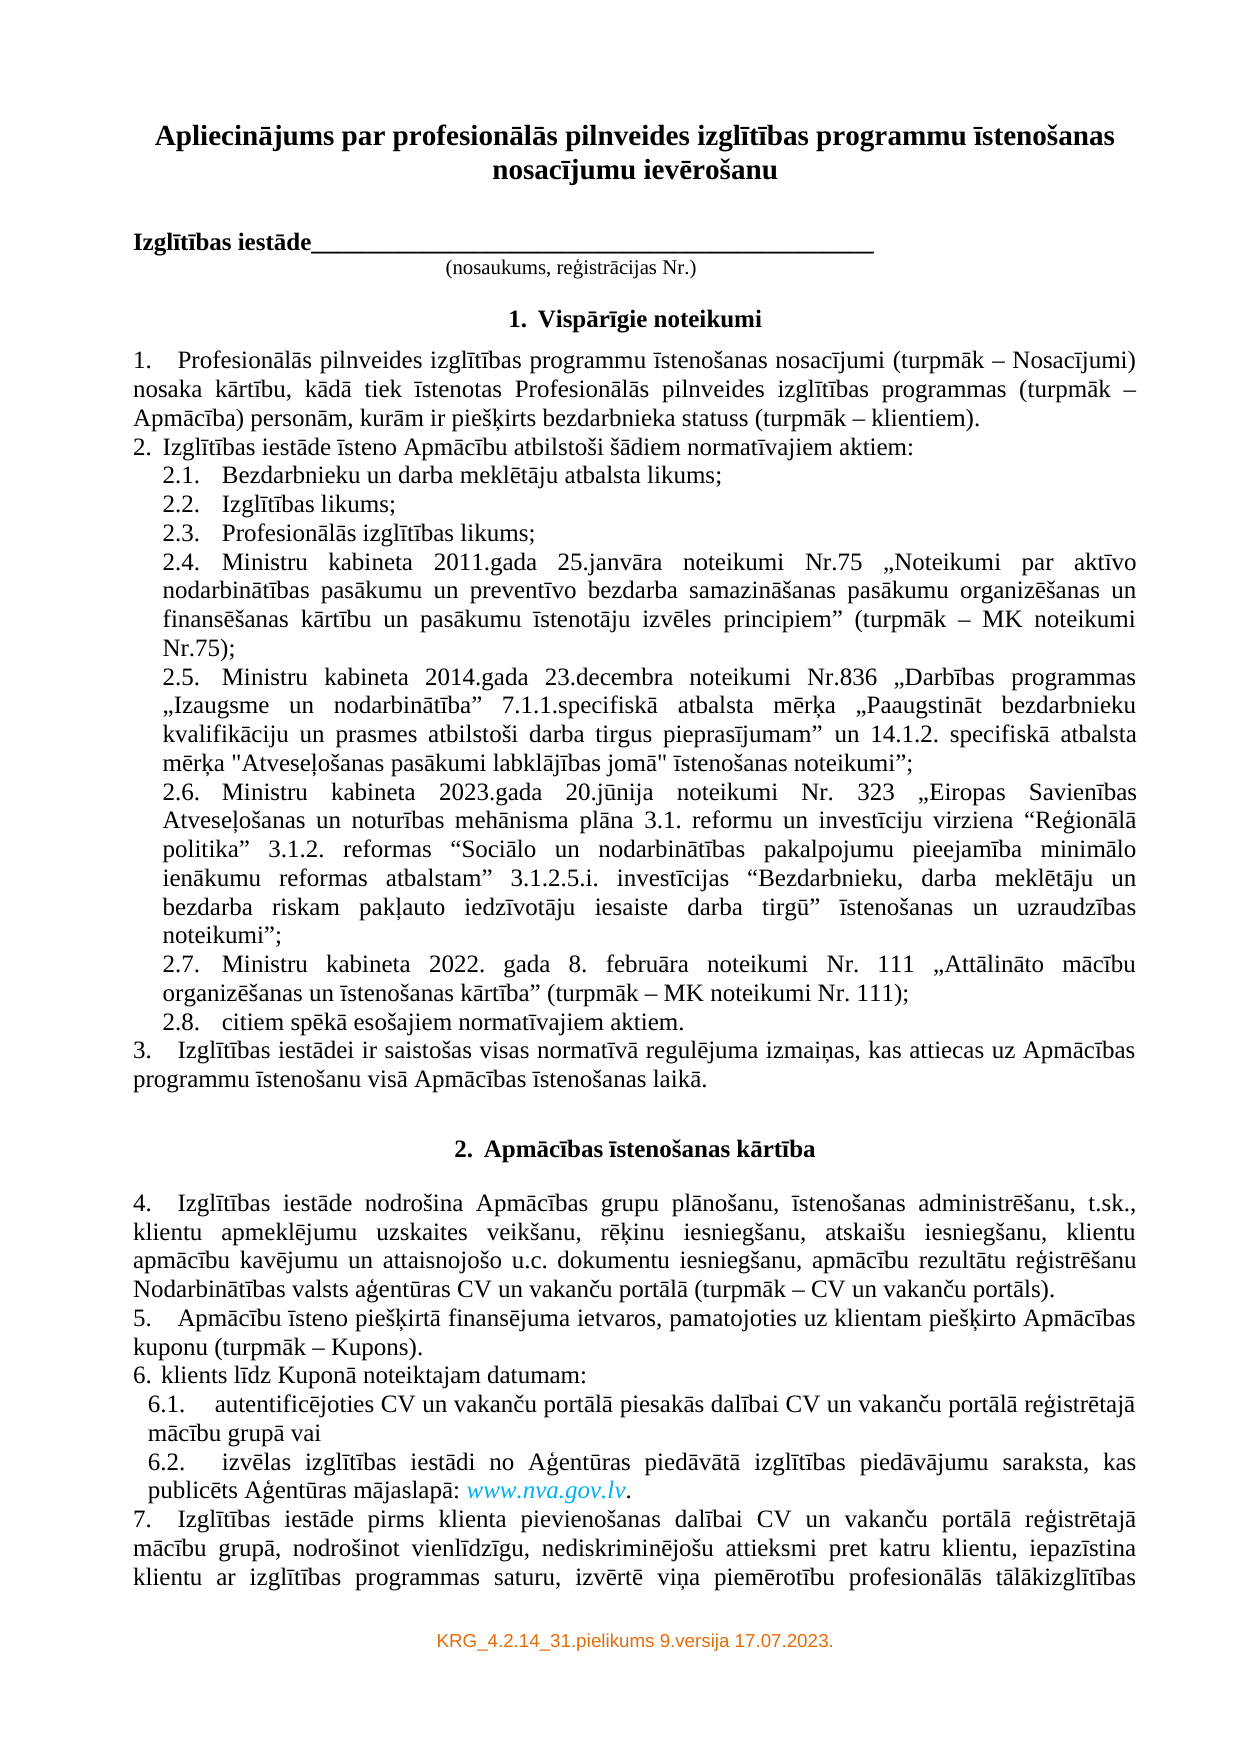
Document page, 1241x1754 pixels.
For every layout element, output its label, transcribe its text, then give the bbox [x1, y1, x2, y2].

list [133, 1504, 1137, 1591]
list Apmācību īsteno piešķirtā finansējuma ietvaros, pamatojoties uz klientam piešķirto Apmācības kuponu (turpmāk – Kupons). [133, 1303, 1137, 1361]
list klients līdz Kuponā noteiktajam datumam: [133, 1361, 1137, 1389]
text (nosaukums, reģistrācijas Nr.) [133, 255, 1137, 279]
list Apmācības īstenošanas kārtība [133, 1134, 1137, 1163]
list Ministru kabineta 2011.gada 25.janvāra noteikumi Nr.75 „Noteikumi par aktīvo nodarbinātības pasākumu un preventīvo bezdarba samazināšanas pasākumu organizēšanas un finansēšanas kārtību un pasākumu īstenotāju izvēles principiem” (turpmāk – MK noteikumi Nr.75); [162, 547, 1137, 662]
list Izglītības iestāde nodrošina Apmācības grupu plānošanu, īstenošanas administrēšanu, t.sk., klientu apmeklējumu uzskaites veikšanu, rēķinu iesniegšanu, atskaišu iesniegšanu, klientu apmācību kavējumu un attaisnojošo u.c. dokumentu iesniegšanu, apmācību rezultātu reģistrēšanu Nodarbinātības valsts aģentūras CV un vakanču portālā (turpmāk – CV un vakanču portāls). [133, 1188, 1137, 1303]
list Ministru kabineta 2014.gada 23.decembra noteikumi Nr.836 „Darbības programmas „Izaugsme un nodarbinātība” 7.1.1.specifiskā atbalsta mērķa „Paaugstināt bezdarbnieku kvalifikāciju un prasmes atbilstoši darba tirgus pieprasījumam” un 14.1.2. specifiskā atbalsta mērķa "Atveseļošanas pasākumi labklājības jomā" īstenošanas noteikumi”; [162, 662, 1137, 777]
list autentificējoties CV un vakanču portālā piesakās dalībai CV un vakanču portālā reģistrētajā mācību grupā vai [148, 1389, 1137, 1447]
text Apliecinājums par profesionālās pilnveides izglītības programmu īstenošanas nosacījumu ievērošanu [133, 118, 1137, 185]
list Bezdarbnieku un darba meklētāju atbalsta likums; [162, 461, 1137, 489]
list Ministru kabineta 2023.gada 20.jūnija noteikumi Nr. 323 „Eiropas Savienības Atveseļošanas un noturības mehānisma plāna 3.1. reformu un investīciju virziena “Reģionālā politika” 3.1.2. reformas “Sociālo un nodarbinātības pakalpojumu pieejamība minimālo ienākumu reformas atbalstam” 3.1.2.5.i. investīcijas “Bezdarbnieku, darba meklētāju un bezdarba riskam pakļauto iedzīvotāju iesaiste darba tirgū” īstenošanas un uzraudzības noteikumi”; [162, 777, 1137, 949]
list Ministru kabineta 2022. gada 8. februāra noteikumi Nr. 111 „Attālināto mācību organizēšanas un īstenošanas kārtība” (turpmāk – MK noteikumi Nr. 111); [162, 949, 1137, 1007]
list Vispārīgie noteikumi [133, 304, 1137, 333]
text Izglītības iestāde_____________________________________________ [133, 227, 1137, 255]
list Profesionālās pilnveides izglītības programmu īstenošanas nosacījumi (turpmāk – Nosacījumi) nosaka kārtību, kādā tiek īstenotas Profesionālās pilnveides izglītības programmas (turpmāk – Apmācība) personām, kurām ir piešķirts bezdarbnieka statuss (turpmāk – klientiem). [133, 346, 1137, 432]
list Profesionālās izglītības likums; [162, 518, 1137, 547]
list citiem spēkā esošajiem normatīvajiem aktiem. [162, 1007, 1137, 1036]
list Izglītības likums; [162, 489, 1137, 518]
list Izglītības iestādei ir saistošas visas normatīvā regulējuma izmaiņas, kas attiecas uz Apmācības programmu īstenošanu visā Apmācības īstenošanas laikā. [133, 1036, 1137, 1093]
list izvēlas izglītības iestādi no Aģentūras piedāvātā izglītības piedāvājumu saraksta, kas publicēts Aģentūras mājaslapā: www.nva.gov.lv. [148, 1447, 1137, 1504]
list Izglītības iestāde īsteno Apmācību atbilstoši šādiem normatīvajiem aktiem: [133, 432, 1137, 461]
